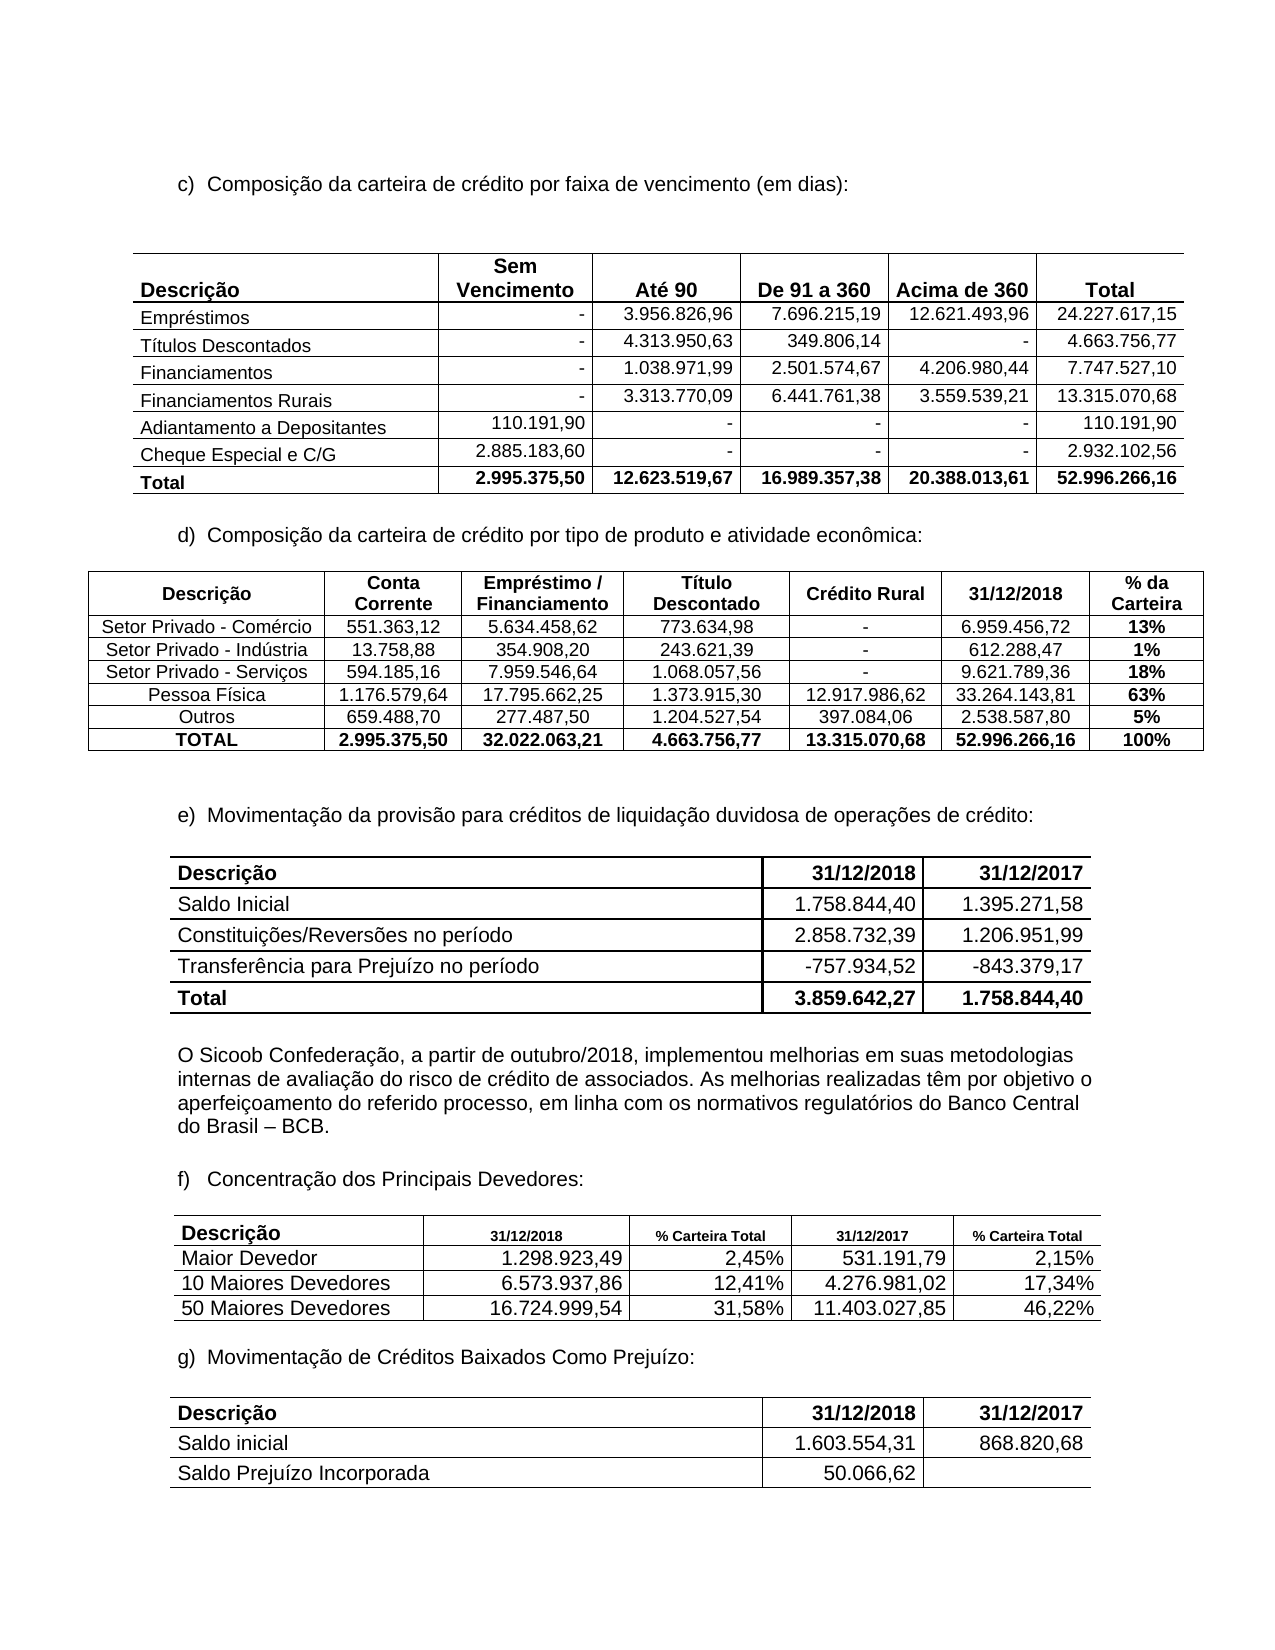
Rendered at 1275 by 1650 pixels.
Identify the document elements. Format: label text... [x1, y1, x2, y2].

table_cell 1.395.271,58 [924, 889, 1091, 918]
table_cell 20.388.013,61 [889, 467, 1036, 493]
table_cell - [741, 439, 888, 466]
table_cell 1% [1090, 638, 1203, 660]
table_cell 6.441.761,38 [741, 385, 888, 411]
table_cell Títulos Descontados [133, 330, 438, 356]
table_header Conta Corrente [325, 572, 461, 615]
table_cell Financiamentos Rurais [133, 385, 438, 411]
table_cell 63% [1090, 684, 1203, 705]
table_cell 868.820,68 [924, 1428, 1091, 1457]
table_cell 1.206.951,99 [924, 920, 1091, 949]
table_cell - [439, 385, 592, 411]
table_cell Total [170, 983, 761, 1012]
list Concentração dos Principais Devedores: [177, 1167, 1098, 1191]
table_cell 24.227.617,15 [1037, 303, 1184, 329]
table_cell 1.758.844,40 [764, 889, 922, 918]
table_cell 13.315.070,68 [790, 729, 941, 750]
table_cell Constituições/Reversões no período [170, 920, 761, 949]
table_cell 11.403.027,85 [792, 1296, 953, 1319]
table_cell 13.758,88 [325, 638, 461, 660]
table_cell - [790, 638, 941, 660]
table_header 31/12/2018 [424, 1216, 629, 1244]
table_cell 1.298.923,49 [424, 1246, 629, 1269]
table_cell Outros [89, 706, 324, 728]
table_cell 1.373.915,30 [624, 684, 789, 705]
table_header Sem Vencimento [439, 254, 592, 301]
table_cell TOTAL [89, 729, 324, 750]
table_header Crédito Rural [790, 572, 941, 615]
table_cell 3.313.770,09 [593, 385, 740, 411]
table_cell 12.917.986,62 [790, 684, 941, 705]
table_header % Carteira Total [630, 1216, 791, 1244]
table_cell Setor Privado - Serviços [89, 661, 324, 682]
table_cell Transferência para Prejuízo no período [170, 952, 761, 981]
table_cell 2,15% [954, 1246, 1101, 1269]
table_cell 2.932.102,56 [1037, 439, 1184, 466]
table_cell 2.995.375,50 [325, 729, 461, 750]
table_cell - [439, 330, 592, 356]
table_cell 17,34% [954, 1271, 1101, 1294]
table_cell 31,58% [630, 1296, 791, 1319]
table_cell - [439, 303, 592, 329]
table_header 31/12/2018 [764, 858, 922, 887]
table_cell 50 Maiores Devedores [174, 1296, 423, 1319]
table_header Até 90 [593, 254, 740, 301]
table_cell 2.538.587,80 [942, 706, 1089, 728]
table_cell [924, 1458, 1091, 1487]
table_cell Cheque Especial e C/G [133, 439, 438, 466]
table_cell - [593, 439, 740, 466]
table_cell 16.989.357,38 [741, 467, 888, 493]
table_cell Maior Devedor [174, 1246, 423, 1269]
table_cell 13.315.070,68 [1037, 385, 1184, 411]
table_cell 3.859.642,27 [764, 983, 922, 1012]
table_cell - [439, 357, 592, 383]
table_cell 13% [1090, 616, 1203, 637]
table_cell 397.084,06 [790, 706, 941, 728]
table_cell 110.191,90 [1037, 412, 1184, 438]
table_header 31/12/2018 [763, 1398, 923, 1427]
table_cell - [790, 616, 941, 637]
table_header % da Carteira [1090, 572, 1203, 615]
table_cell -843.379,17 [924, 952, 1091, 981]
table_cell 9.621.789,36 [942, 661, 1089, 682]
table_cell 5% [1090, 706, 1203, 728]
table_cell 100% [1090, 729, 1203, 750]
table_cell 2.501.574,67 [741, 357, 888, 383]
table_cell 12.623.519,67 [593, 467, 740, 493]
table_cell 33.264.143,81 [942, 684, 1089, 705]
table_cell - [790, 661, 941, 682]
table_cell 3.559.539,21 [889, 385, 1036, 411]
table_cell 6.573.937,86 [424, 1271, 629, 1294]
table_header 31/12/2018 [942, 572, 1089, 615]
table_cell -757.934,52 [764, 952, 922, 981]
list Composição da carteira de crédito por faixa de vencimento (em dias): [177, 172, 1098, 196]
table_cell 2.995.375,50 [439, 467, 592, 493]
table_cell 18% [1090, 661, 1203, 682]
table_cell 32.022.063,21 [462, 729, 623, 750]
table_cell 7.959.546,64 [462, 661, 623, 682]
table_cell - [741, 412, 888, 438]
table_cell 551.363,12 [325, 616, 461, 637]
table_cell 243.621,39 [624, 638, 789, 660]
table_cell Pessoa Física [89, 684, 324, 705]
table_header Descrição [170, 858, 761, 887]
list Movimentação da provisão para créditos de liquidação duvidosa de operações de crédito: [177, 803, 1098, 827]
table_cell 612.288,47 [942, 638, 1089, 660]
table_cell 1.758.844,40 [924, 983, 1091, 1012]
table_cell - [889, 330, 1036, 356]
table_header 31/12/2017 [792, 1216, 953, 1244]
table_cell 4.663.756,77 [624, 729, 789, 750]
table_cell 1.068.057,56 [624, 661, 789, 682]
table_cell 46,22% [954, 1296, 1101, 1319]
list Composição da carteira de crédito por tipo de produto e atividade econômica: [177, 523, 1098, 547]
table_cell Setor Privado - Comércio [89, 616, 324, 637]
table_cell 1.176.579,64 [325, 684, 461, 705]
table_cell 6.959.456,72 [942, 616, 1089, 637]
table_header Empréstimo / Financiamento [462, 572, 623, 615]
table_cell 10 Maiores Devedores [174, 1271, 423, 1294]
table_cell 1.038.971,99 [593, 357, 740, 383]
text O Sicoob Confederação, a partir de outubro/2018, implementou melhorias em suas metodologias internas de avaliação do risco de crédito de associados. As melhorias realizadas têm por objetivo o aperfeiçoamento do referido processo, em linha com os normativos regulatórios do Banco Central do Brasil – BCB. [177, 1042, 1098, 1138]
table_header Acima de 360 [889, 254, 1036, 301]
table_cell 531.191,79 [792, 1246, 953, 1269]
table_cell Saldo inicial [170, 1428, 762, 1457]
table_cell 277.487,50 [462, 706, 623, 728]
table_cell 1.204.527,54 [624, 706, 789, 728]
table_header % Carteira Total [954, 1216, 1101, 1244]
table_cell Saldo Prejuízo Incorporada [170, 1458, 762, 1487]
table_cell 773.634,98 [624, 616, 789, 637]
table_cell 2.858.732,39 [764, 920, 922, 949]
table_header Total [1037, 254, 1184, 301]
table_header Descrição [174, 1216, 423, 1244]
table_cell 5.634.458,62 [462, 616, 623, 637]
table_cell 3.956.826,96 [593, 303, 740, 329]
table_cell Setor Privado - Indústria [89, 638, 324, 660]
table_cell 50.066,62 [763, 1458, 923, 1487]
table_cell 349.806,14 [741, 330, 888, 356]
table_cell Financiamentos [133, 357, 438, 383]
table_cell Total [133, 467, 438, 493]
table_cell 52.996.266,16 [942, 729, 1089, 750]
table_cell 7.747.527,10 [1037, 357, 1184, 383]
table_cell - [889, 412, 1036, 438]
table_cell 12,41% [630, 1271, 791, 1294]
table_cell 7.696.215,19 [741, 303, 888, 329]
table_header Título Descontado [624, 572, 789, 615]
table_cell 354.908,20 [462, 638, 623, 660]
table_cell - [889, 439, 1036, 466]
table_cell 52.996.266,16 [1037, 467, 1184, 493]
table_cell 4.276.981,02 [792, 1271, 953, 1294]
table_header Descrição [89, 572, 324, 615]
table_cell 2.885.183,60 [439, 439, 592, 466]
table_cell 4.206.980,44 [889, 357, 1036, 383]
list Movimentação de Créditos Baixados Como Prejuízo: [177, 1344, 1098, 1368]
table_cell 17.795.662,25 [462, 684, 623, 705]
table_header Descrição [170, 1398, 762, 1427]
table_cell 16.724.999,54 [424, 1296, 629, 1319]
table_cell 4.663.756,77 [1037, 330, 1184, 356]
table_cell 659.488,70 [325, 706, 461, 728]
table_cell 1.603.554,31 [763, 1428, 923, 1457]
table_header Descrição [133, 254, 438, 301]
table_cell 594.185,16 [325, 661, 461, 682]
table_cell 12.621.493,96 [889, 303, 1036, 329]
table_cell 4.313.950,63 [593, 330, 740, 356]
table_cell - [593, 412, 740, 438]
table_header De 91 a 360 [741, 254, 888, 301]
table_cell 110.191,90 [439, 412, 592, 438]
table_cell Saldo Inicial [170, 889, 761, 918]
table_cell Adiantamento a Depositantes [133, 412, 438, 438]
table_header 31/12/2017 [924, 858, 1091, 887]
table_cell Empréstimos [133, 303, 438, 329]
table_cell 2,45% [630, 1246, 791, 1269]
table_header 31/12/2017 [924, 1398, 1091, 1427]
